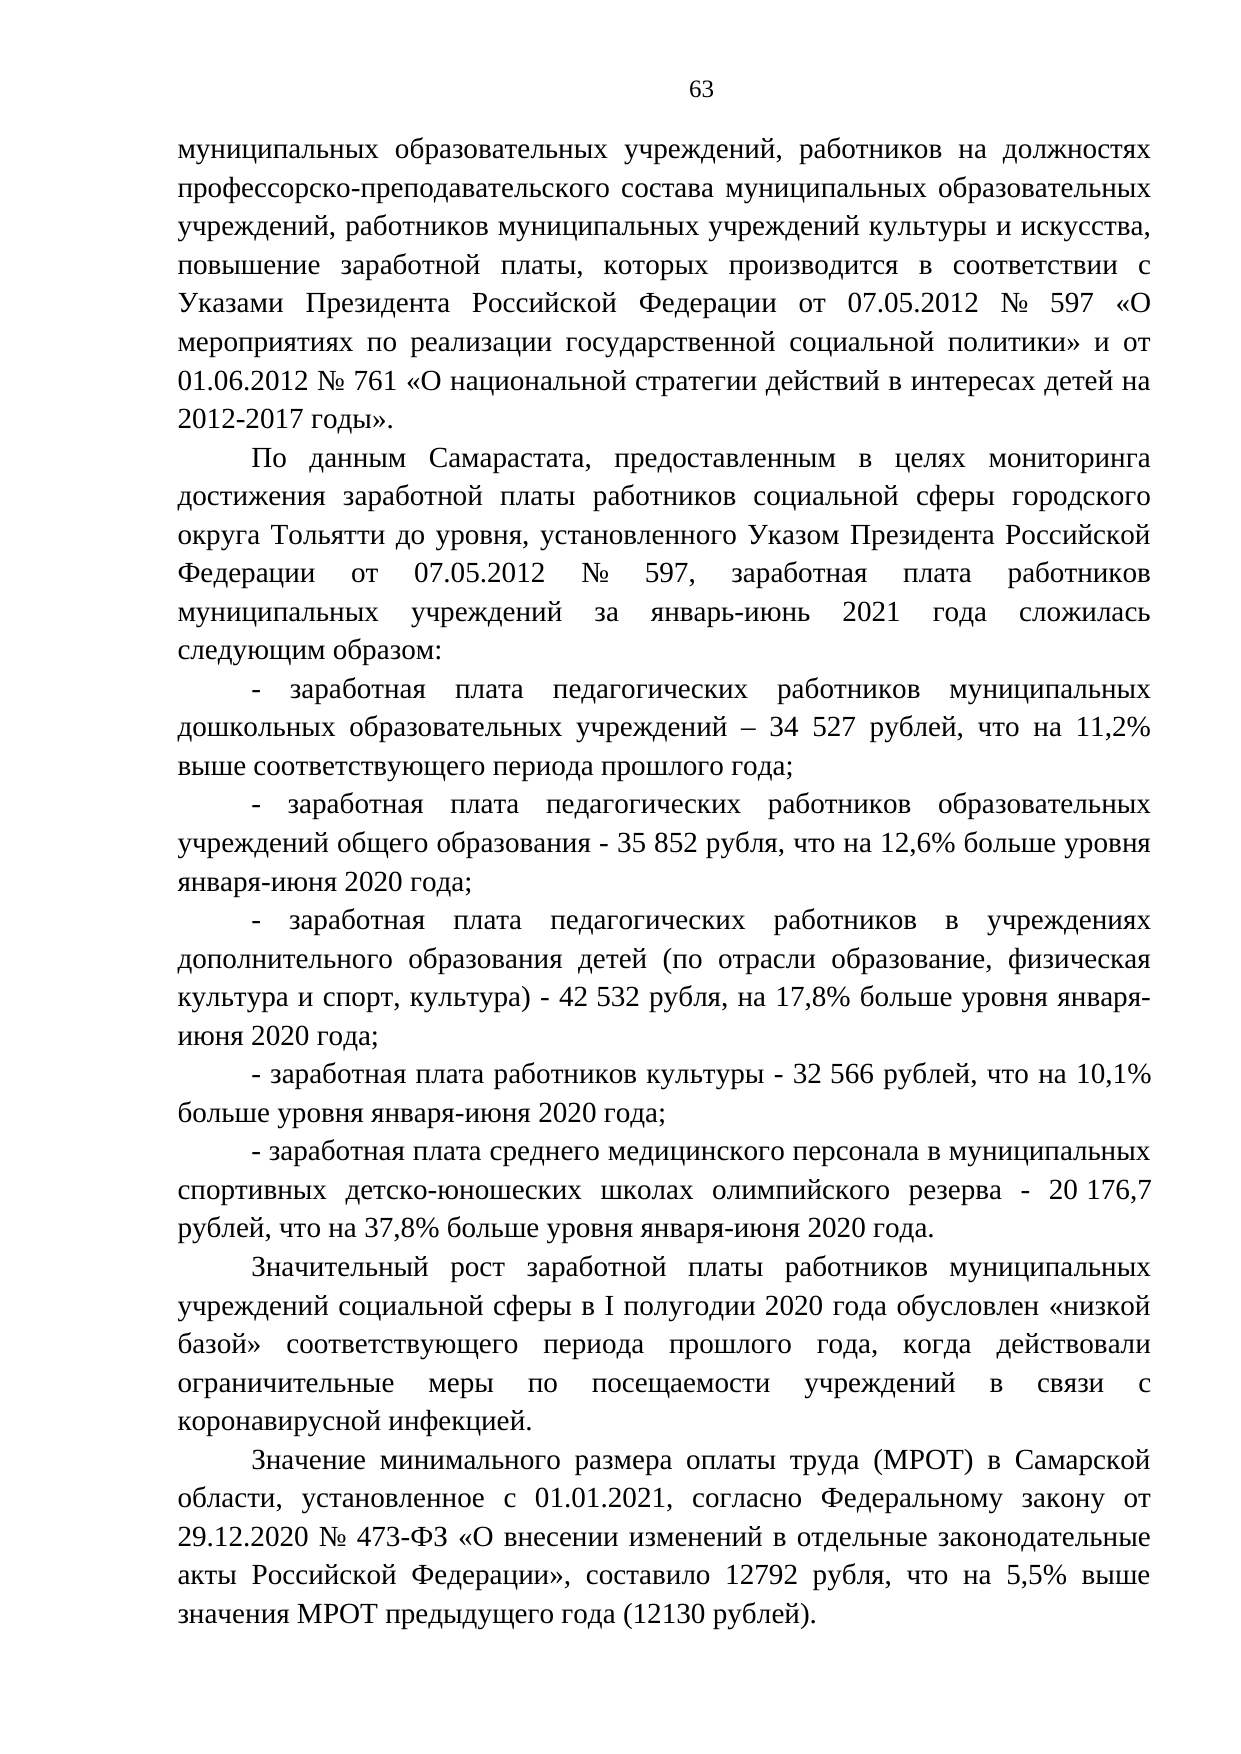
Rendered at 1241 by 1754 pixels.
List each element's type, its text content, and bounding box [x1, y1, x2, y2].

text - заработная плата педагогических работников в учреждениях дополнительного образования детей (по отрасли образование, физическая культура и спорт, культура) - 42 532 рубля, на 17,8% больше уровня января-июня 2020 года; [177, 902, 1152, 1051]
text - заработная плата среднего медицинского персонала в муниципальных спортивных детско-юношеских школах олимпийского резерва - 20 176,7 рублей, что на 37,8% больше уровня января-июня 2020 года. [177, 1133, 1152, 1244]
text - заработная плата работников культуры - 32 566 рублей, что на 10,1% больше уровня января-июня 2020 года; [177, 1056, 1152, 1128]
text - заработная плата педагогических работников муниципальных дошкольных образовательных учреждений – 34 527 рублей, что на 11,2% выше соответствующего периода прошлого года; [177, 671, 1152, 782]
text Значение минимального размера оплаты труда (МРОТ) в Самарской области, установленное с 01.01.2021, согласно Федеральному закону от 29.12.2020 № 473-ФЗ «О внесении изменений в отдельные законодательные акты Российской Федерации», составило 12792 рубля, что на 5,5% выше значения МРОТ предыдущего года (12130 рублей). [177, 1442, 1152, 1629]
text - заработная плата педагогических работников образовательных учреждений общего образования - 35 852 рубля, что на 12,6% больше уровня января-июня 2020 года; [177, 787, 1152, 897]
text По данным Самарастата, предоставленным в целях мониторинга достижения заработной платы работников социальной сферы городского округа Тольятти до уровня, установленного Указом Президента Российской Федерации от 07.05.2012 № 597, заработная плата работников муниципальных учреждений за январь-июнь 2021 года сложилась следующим образом: [177, 440, 1152, 666]
text Значительный рост заработной платы работников муниципальных учреждений социальной сферы в I полугодии 2020 года обусловлен «низкой базой» соответствующего периода прошлого года, когда действовали ограничительные меры по посещаемости учреждений в связи с коронавирусной инфекцией. [177, 1249, 1152, 1437]
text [177, 131, 1152, 435]
